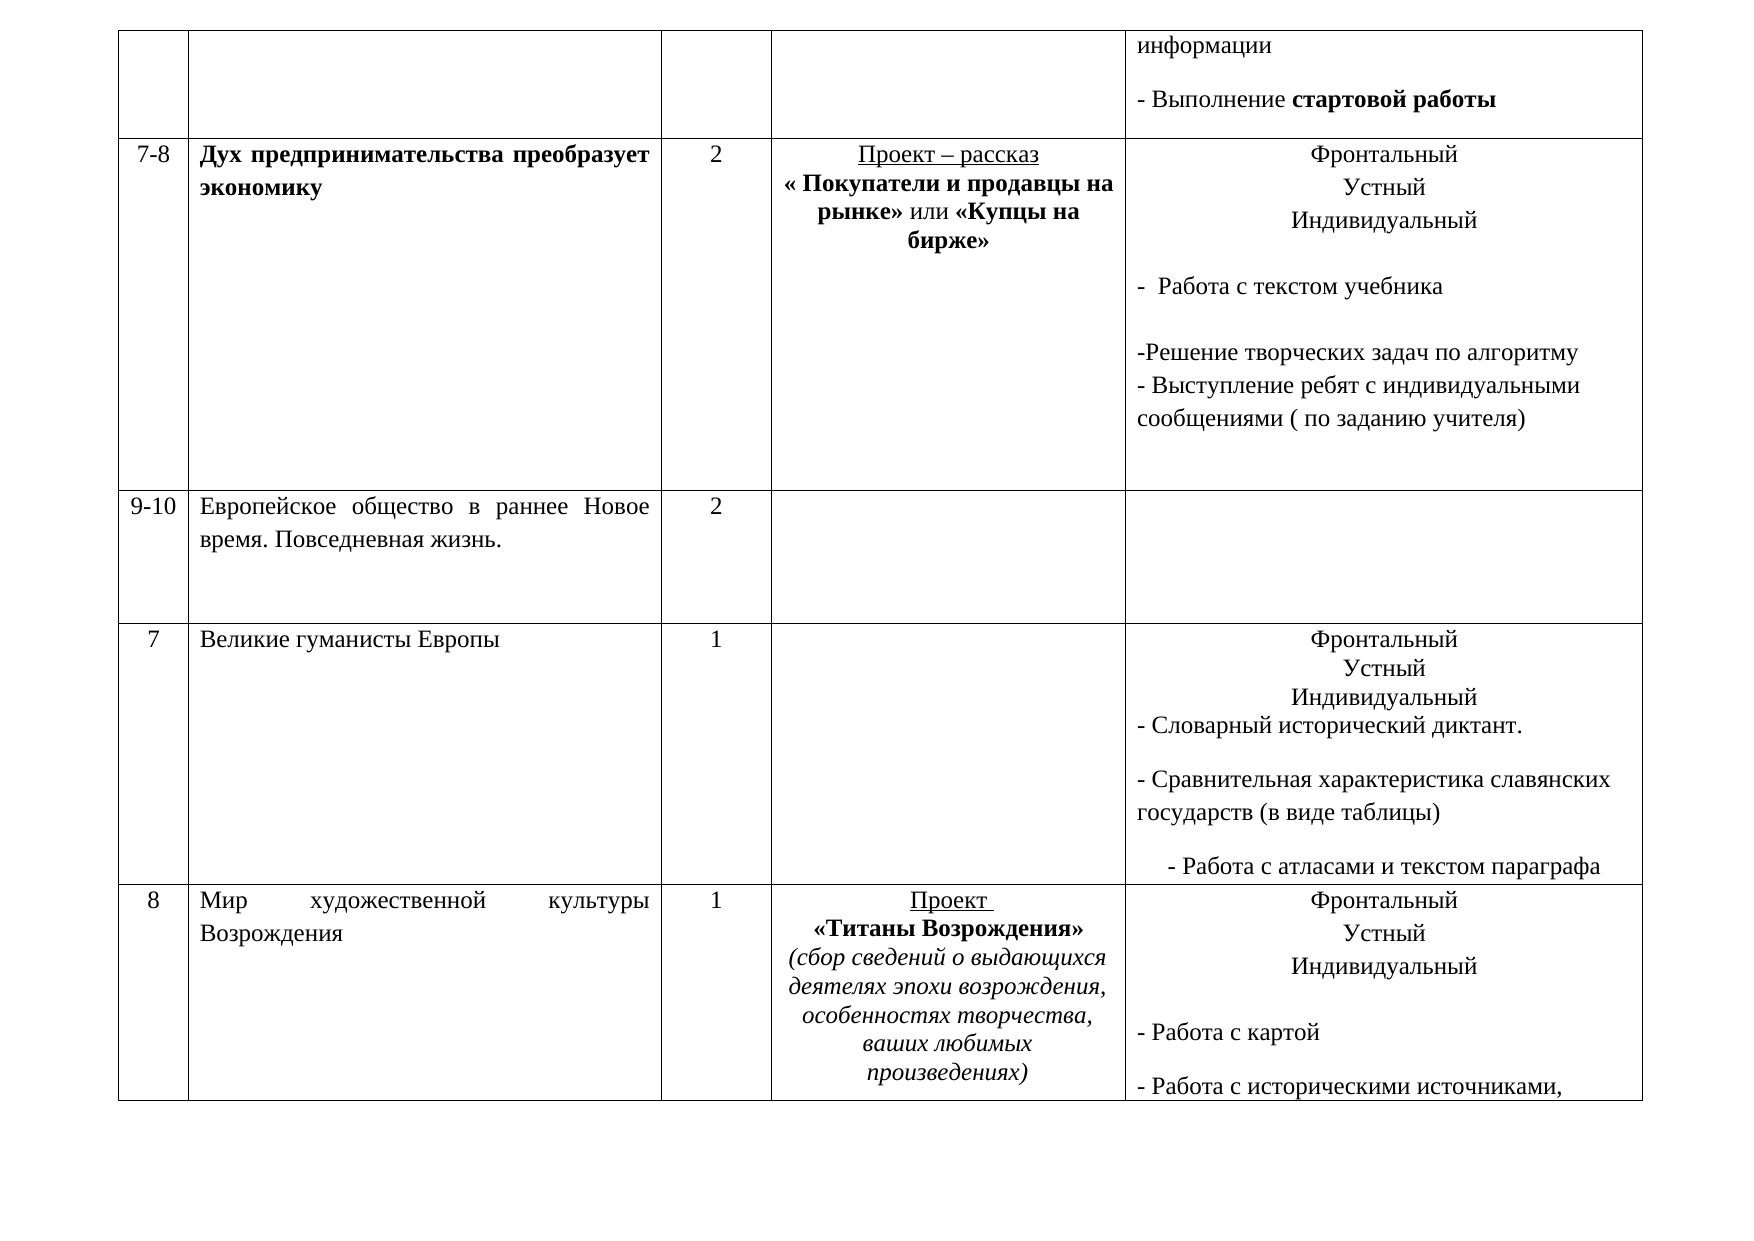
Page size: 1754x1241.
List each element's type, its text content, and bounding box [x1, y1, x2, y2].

table_cell 6 [119, 31, 188, 138]
table_cell Великие гуманисты Европы [189, 624, 661, 884]
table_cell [1126, 885, 1642, 1099]
table_cell Европейское общество в раннее Новое время. Повседневная жизнь. [189, 491, 661, 623]
table_cell 2 [662, 139, 771, 490]
table_cell 7 [119, 624, 188, 884]
table_cell 1 [662, 885, 771, 1099]
table_cell 9-10 [119, 491, 188, 623]
table_cell [1126, 491, 1642, 623]
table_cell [189, 885, 661, 1099]
table_cell 2 [662, 491, 771, 623]
table_cell [772, 491, 1125, 623]
table_cell [772, 624, 1125, 884]
table_cell Проект – рассказ « Покупатели и продавцы на рынке» или «Купцы на бирже» [772, 139, 1125, 490]
table_cell [772, 31, 1125, 138]
table_cell 1 [662, 624, 771, 884]
table_cell 8 [119, 885, 188, 1099]
table_cell Фронтальный Устный Индивидуальный - Словарный исторический диктант. - Сравнительная характеристика славянских государств (в виде таблицы) - Работа с атласами и текстом параграфа [1126, 624, 1642, 884]
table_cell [189, 31, 661, 138]
table_cell 1 [662, 31, 771, 138]
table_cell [772, 885, 1125, 1099]
table_cell Дух предпринимательства преобразует экономику [189, 139, 661, 490]
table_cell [1126, 31, 1642, 138]
table_cell 7-8 [119, 139, 188, 490]
table_cell Фронтальный Устный Индивидуальный - Работа с текстом учебника -Решение творческих задач по алгоритму - Выступление ребят с индивидуальными сообщениями ( по заданию учителя) [1126, 139, 1642, 490]
